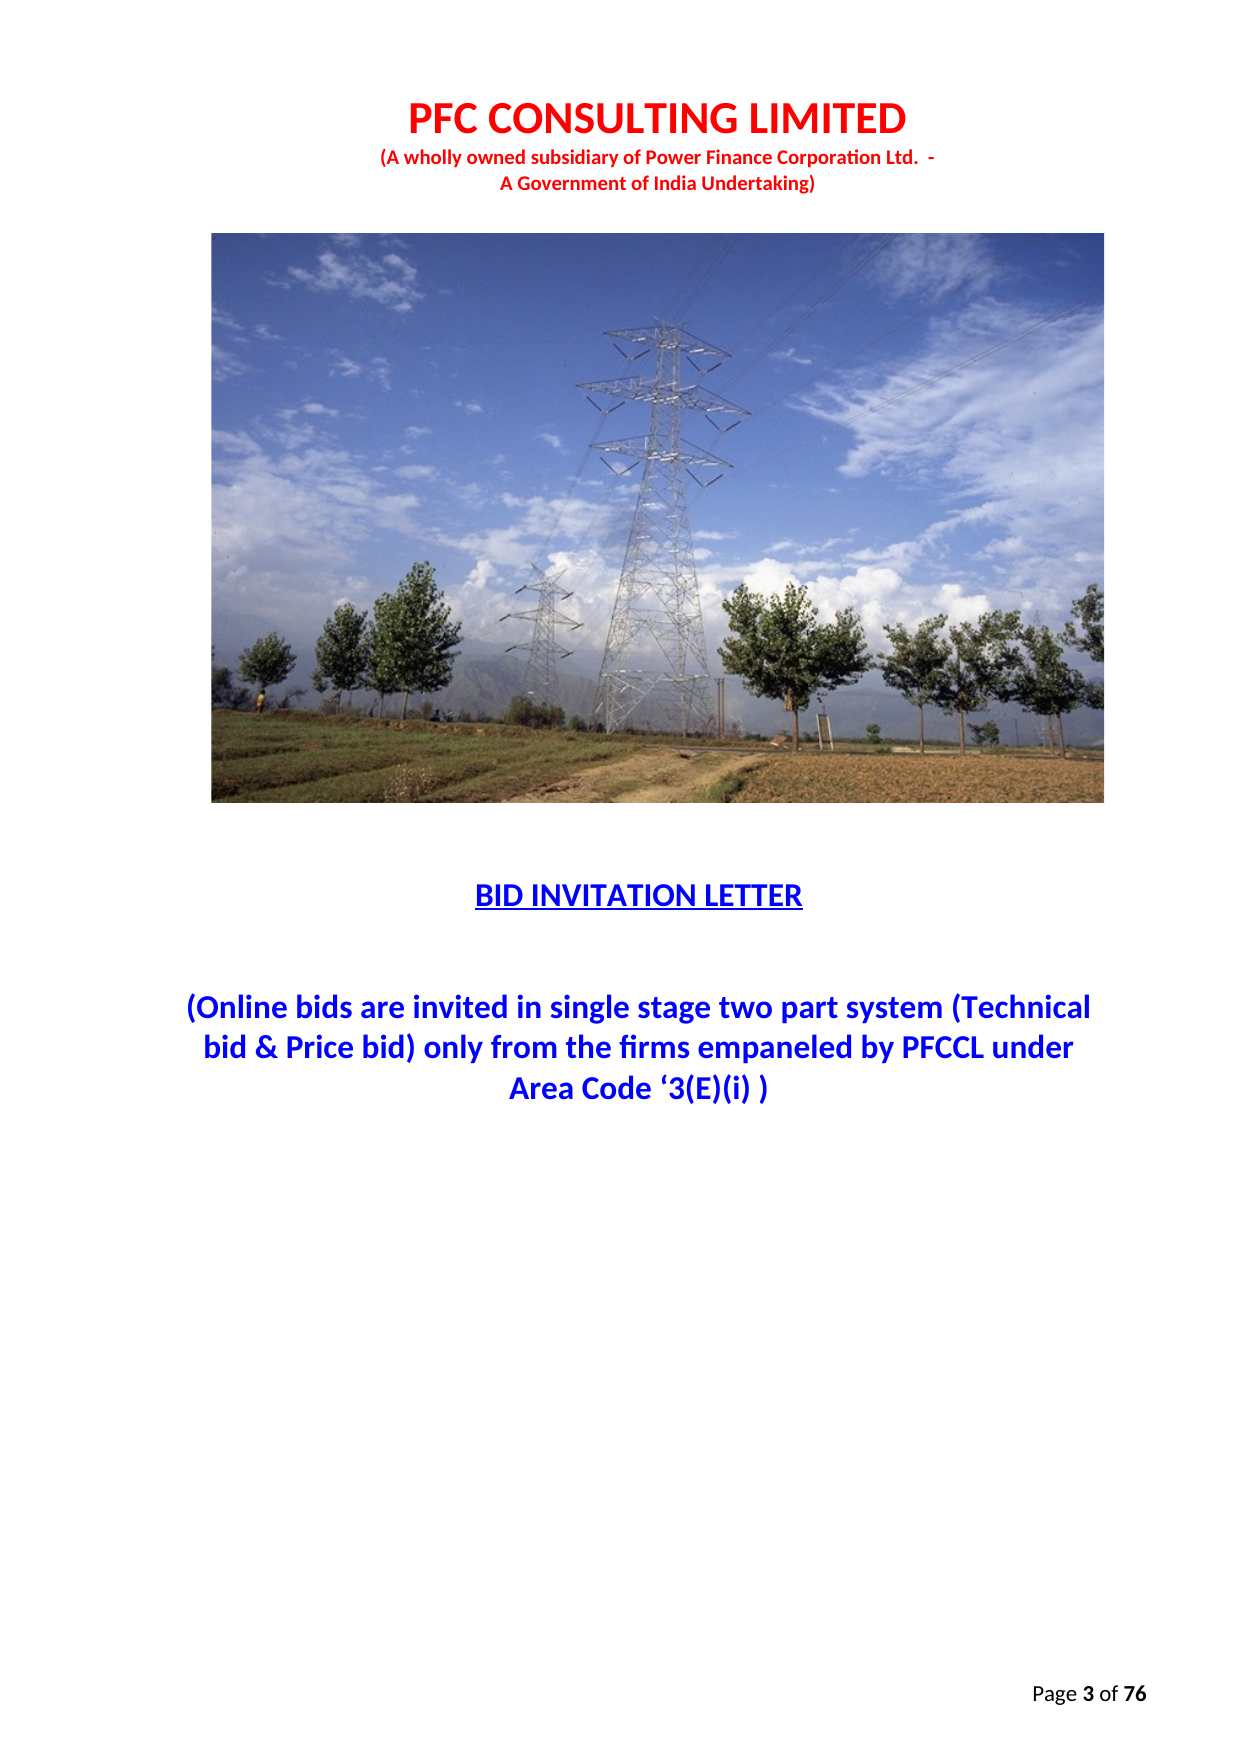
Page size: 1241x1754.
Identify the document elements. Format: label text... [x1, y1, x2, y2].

title PFC CONSULTING LIMITED [169, 89, 1146, 144]
picture [211, 233, 1105, 803]
title (A wholly owned subsidiary of Power Finance Corporation Ltd. - [169, 144, 1146, 170]
title BID INVITATION LETTER [131, 874, 1146, 914]
title A Government of India Undertaking) [169, 170, 1146, 195]
title (Online bids are invited in single stage two part system (Technical bid & Price bid) only from the firms empaneled by PFCCL under Area Code ‘3(E)(i) ) [169, 986, 1109, 1108]
